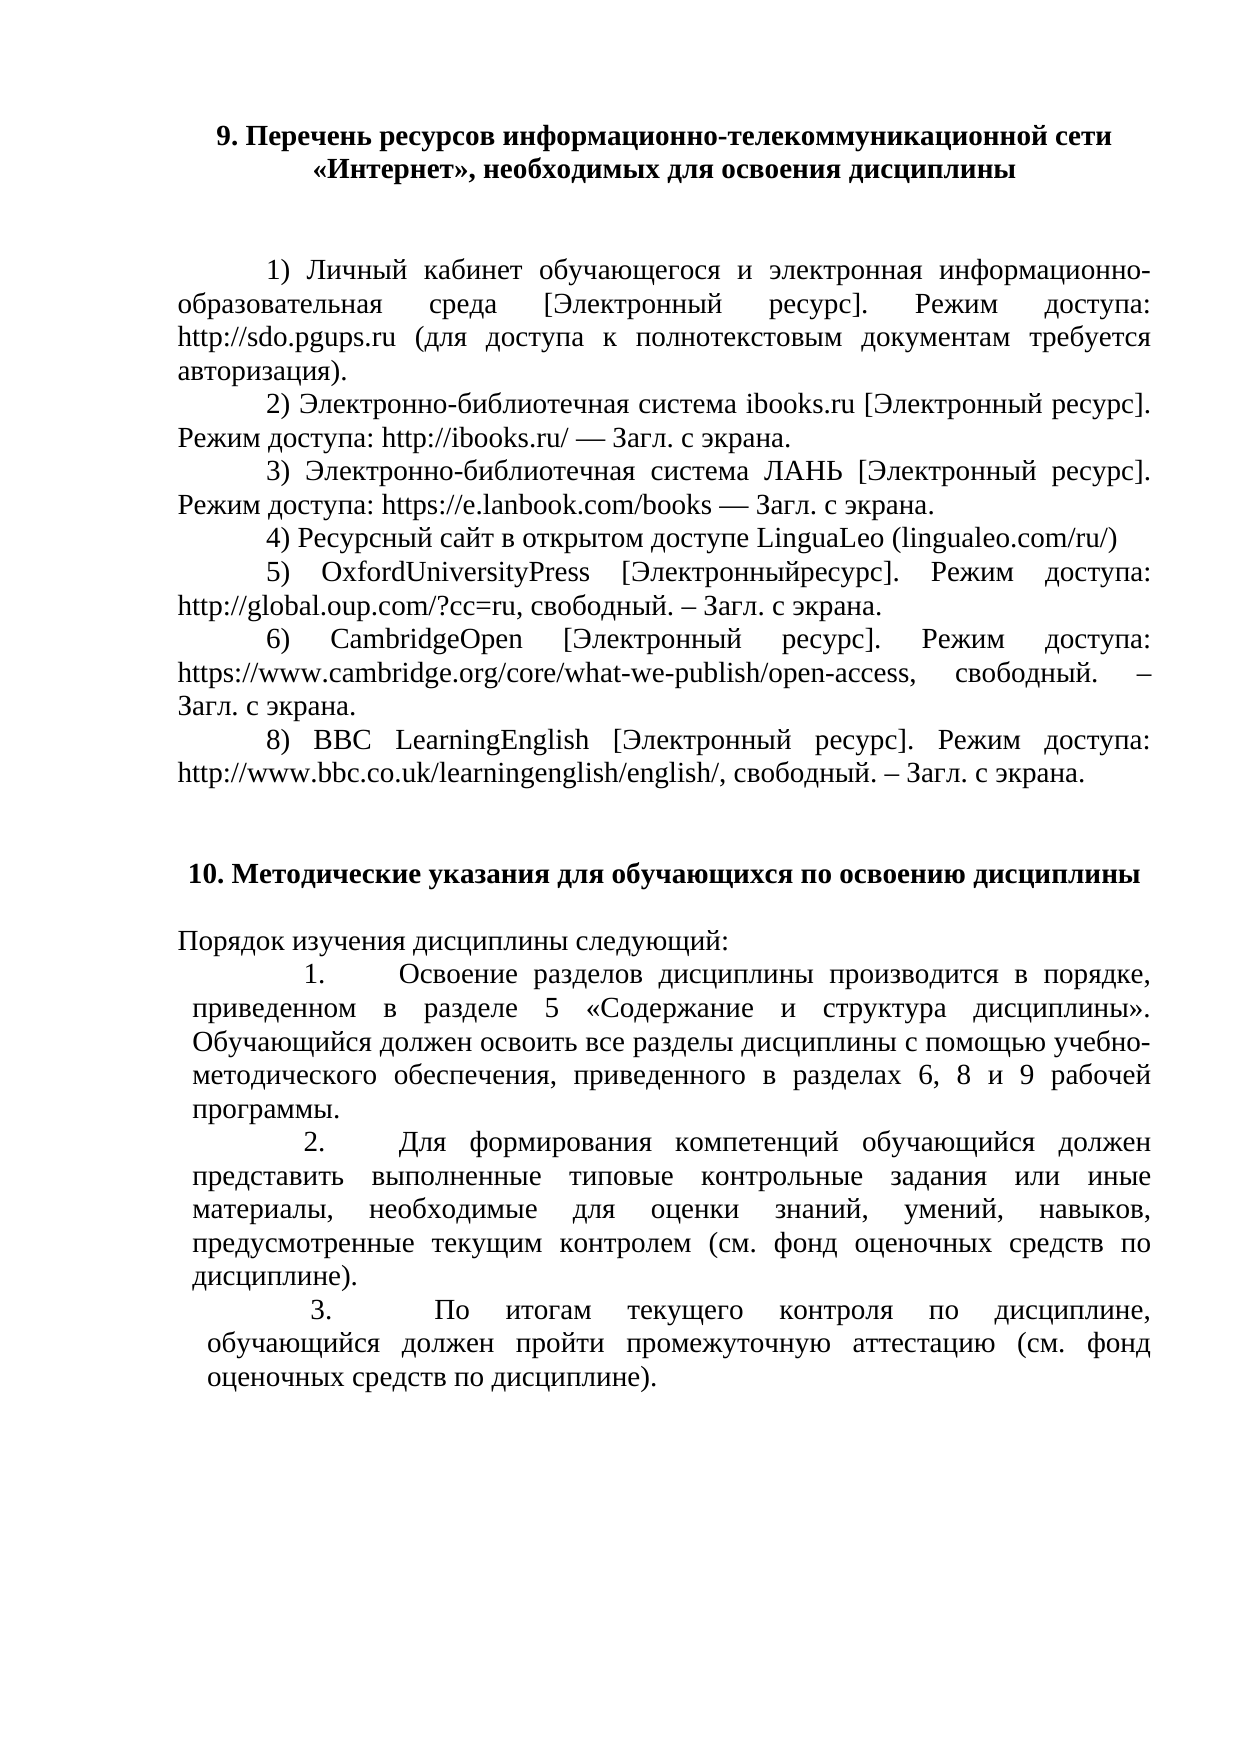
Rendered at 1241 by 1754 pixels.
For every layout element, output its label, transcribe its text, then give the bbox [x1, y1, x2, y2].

text 10. Методические указания для обучающихся по освоению дисциплины [177, 856, 1152, 889]
list По итогам текущего контроля по дисциплине, обучающийся должен пройти промежуточную аттестацию (см. фонд оценочных средств по дисциплине). [207, 1292, 1152, 1393]
list Освоение разделов дисциплины производится в порядке, приведенном в разделе 5 «Содержание и структура дисциплины». Обучающийся должен освоить все разделы дисциплины с помощью учебно-методического обеспечения, приведенного в разделах 6, 8 и 9 рабочей программы. [192, 957, 1152, 1124]
text 9. Перечень ресурсов информационно-телекоммуникационной сети «Интернет», необходимых для освоения дисциплины [177, 118, 1152, 185]
text 4) Ресурсный сайт в открытом доступе LinguaLeo (lingualeo.com/ru/) [177, 521, 1152, 554]
text 6) CambridgeOpen [Электронный ресурс]. Режим доступа: https://www.cambridge.org/core/what-we-publish/open-access, свободный. – Загл. с экрана. [177, 621, 1152, 722]
text Порядок изучения дисциплины следующий: [177, 923, 1152, 957]
list Для формирования компетенций обучающийся должен представить выполненные типовые контрольные задания или иные материалы, необходимые для оценки знаний, умений, навыков, предусмотренные текущим контролем (см. фонд оценочных средств по дисциплине). [192, 1124, 1152, 1292]
text 8) BBC LearningEnglish [Электронный ресурс]. Режим доступа: http://www.bbc.co.uk/learningenglish/english/, свободный. – Загл. с экрана. [177, 722, 1152, 789]
text 3) Электронно-библиотечная система ЛАНЬ [Электронный ресурс]. Режим доступа: https://e.lanbook.com/books — Загл. с экрана. [177, 453, 1152, 521]
text 1) Личный кабинет обучающегося и электронная информационно-образовательная среда [Электронный ресурс]. Режим доступа: http://sdo.pgups.ru (для доступа к полнотекстовым документам требуется авторизация). [177, 252, 1152, 386]
text 2) Электронно-библиотечная система ibooks.ru [Электронный ресурс]. Режим доступа: http://ibooks.ru/ — Загл. с экрана. [177, 386, 1152, 453]
text 5) OxfordUniversityPress [Электронныйресурс]. Режим доступа: http://global.oup.com/?cc=ru, свободный. – Загл. с экрана. [177, 554, 1152, 621]
